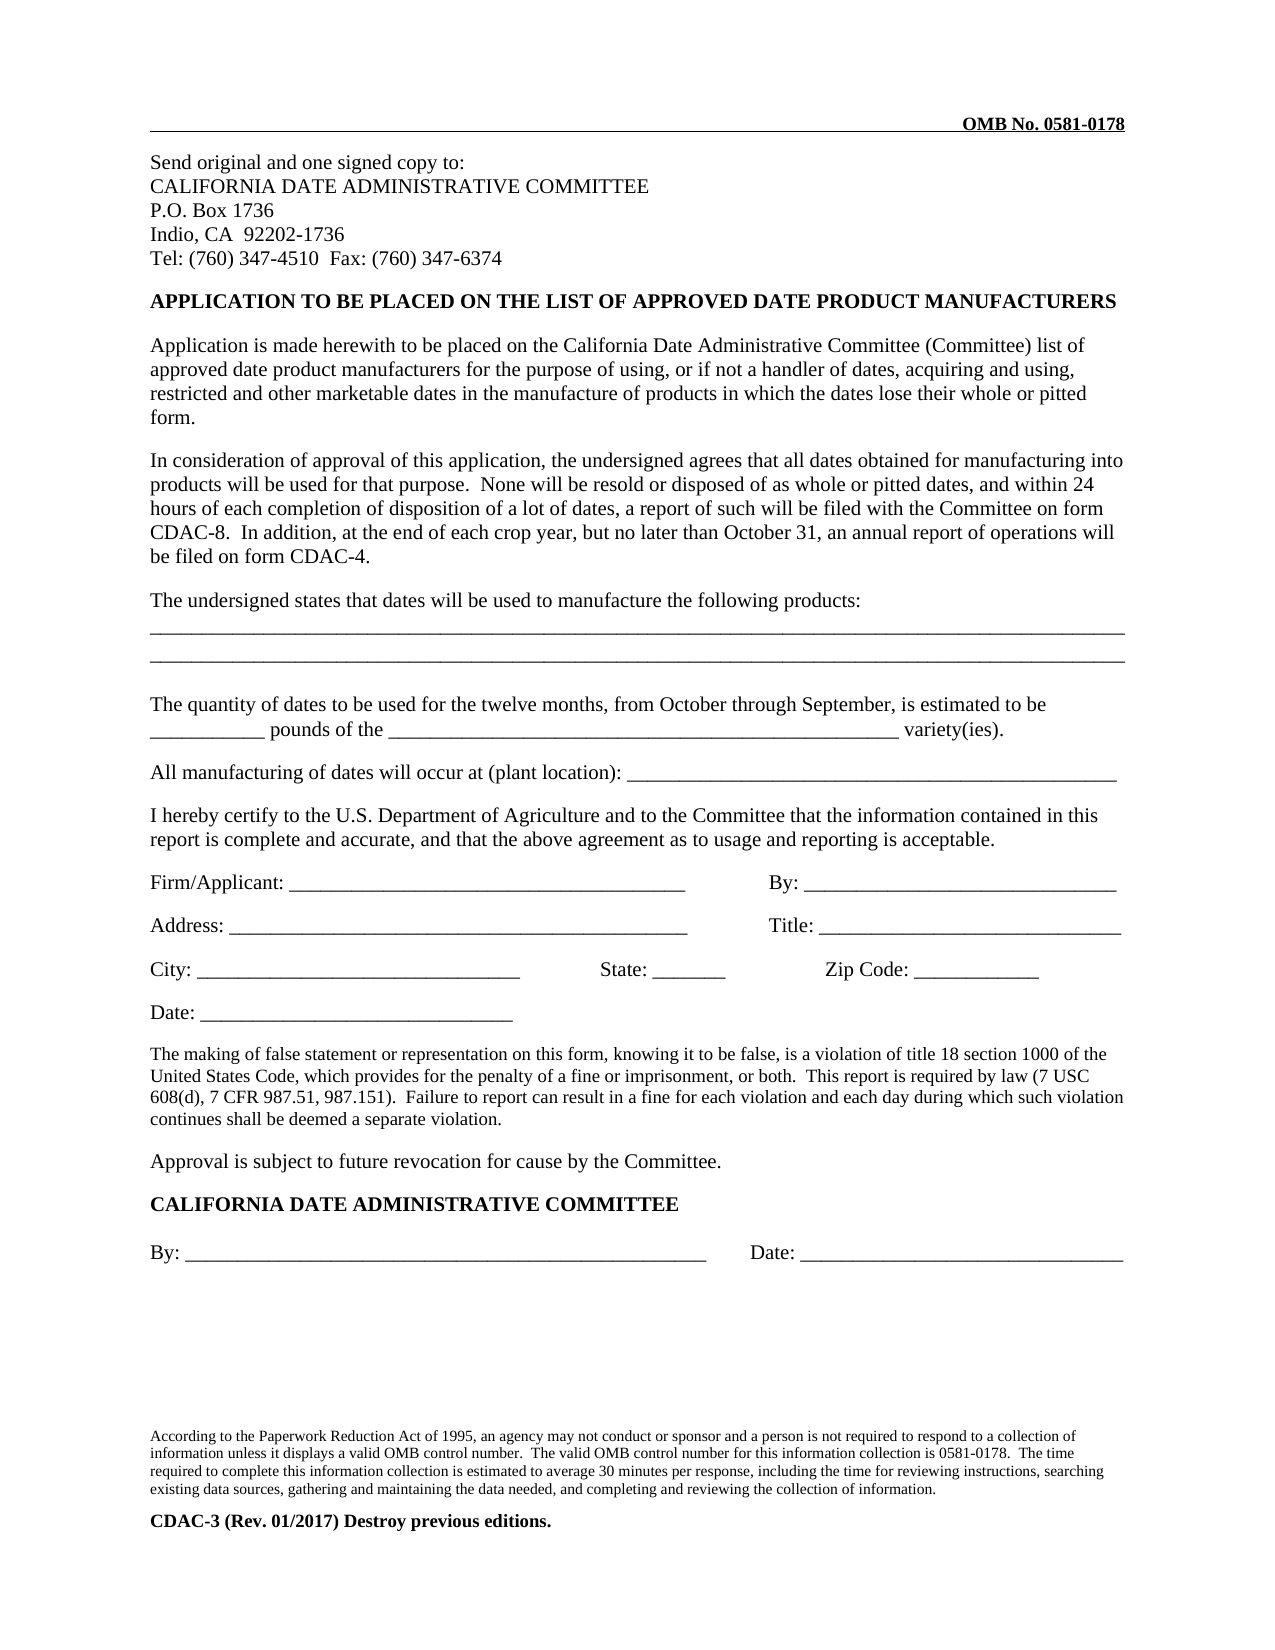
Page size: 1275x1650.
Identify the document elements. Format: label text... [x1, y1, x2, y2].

text Approval is subject to future revocation for cause by the Committee. [150, 1148, 1125, 1173]
text P.O. Box 1736 [150, 198, 1125, 222]
text According to the Paperwork Reduction Act of 1995, an agency may not conduct or sponsor and a person is not required to respond to a collection of information unless it displays a valid OMB control number. The valid OMB control number for this information collection is 0581-0178. The time required to complete this information collection is estimated to average 30 minutes per response, including the time for reviewing instructions, searching existing data sources, gathering and maintaining the data needed, and completing and reviewing the collection of information. [150, 1426, 1125, 1498]
text Application is made herewith to be placed on the California Date Administrative Committee (Committee) list of approved date product manufacturers for the purpose of using, or if not a handler of dates, acquiring and using, restricted and other marketable dates in the manufacture of products in which the dates lose their whole or pitted form. [150, 333, 1125, 429]
text APPLICATION TO BE PLACED ON THE LIST OF APPROVED DATE PRODUCT MANUFACTURERS [150, 289, 1125, 313]
text The making of false statement or representation on this form, knowing it to be false, is a violation of title 18 section 1000 of the United States Code, which provides for the penalty of a fine or imprisonment, or both. This report is required by law (7 USC 608(d), 7 CFR 987.51, 987.151). Failure to report can result in a fine for each violation and each day during which such violation continues shall be deemed a separate violation. [150, 1043, 1125, 1129]
text Date: ______________________________ [150, 1000, 1125, 1024]
text City: _______________________________ State: _______ Zip Code: ____________ [150, 957, 1125, 981]
text I hereby certify to the U.S. Department of Agriculture and to the Committee that the information contained in this report is complete and accurate, and that the above agreement as to usage and reporting is acceptable. [150, 803, 1125, 851]
text Send original and one signed copy to: [150, 150, 1125, 174]
text The quantity of dates to be used for the twelve months, from October through September, is estimated to be ___________ pounds of the _________________________________________________ variety(ies). [150, 692, 1125, 741]
text Address: ____________________________________________ Title: _____________________________ [150, 913, 1125, 937]
text The undersigned states that dates will be used to manufacture the following products: [150, 588, 1125, 612]
text Indio, CA 92202-1736 [150, 222, 1125, 246]
text Tel: (760) 347-4510 Fax: (760) 347-6374 [150, 246, 1125, 270]
text CALIFORNIA DATE ADMINISTRATIVE COMMITTEE [150, 174, 1125, 198]
text CALIFORNIA DATE ADMINISTRATIVE COMMITTEE [150, 1192, 1125, 1216]
text Firm/Applicant: ______________________________________ By: ______________________________ [150, 870, 1125, 894]
text By: __________________________________________________ Date: _______________________________ [150, 1240, 1125, 1264]
text All manufacturing of dates will occur at (plant location): _______________________________________________ [150, 760, 1125, 784]
text In consideration of approval of this application, the undersigned agrees that all dates obtained for manufacturing into products will be used for that purpose. None will be resold or disposed of as whole or pitted dates, and within 24 hours of each completion of disposition of a lot of dates, a report of such will be filed with the Committee on form CDAC-8. In addition, at the end of each crop year, but no later than October 31, an annual report of operations will be filed on form CDAC-4. [150, 448, 1125, 568]
